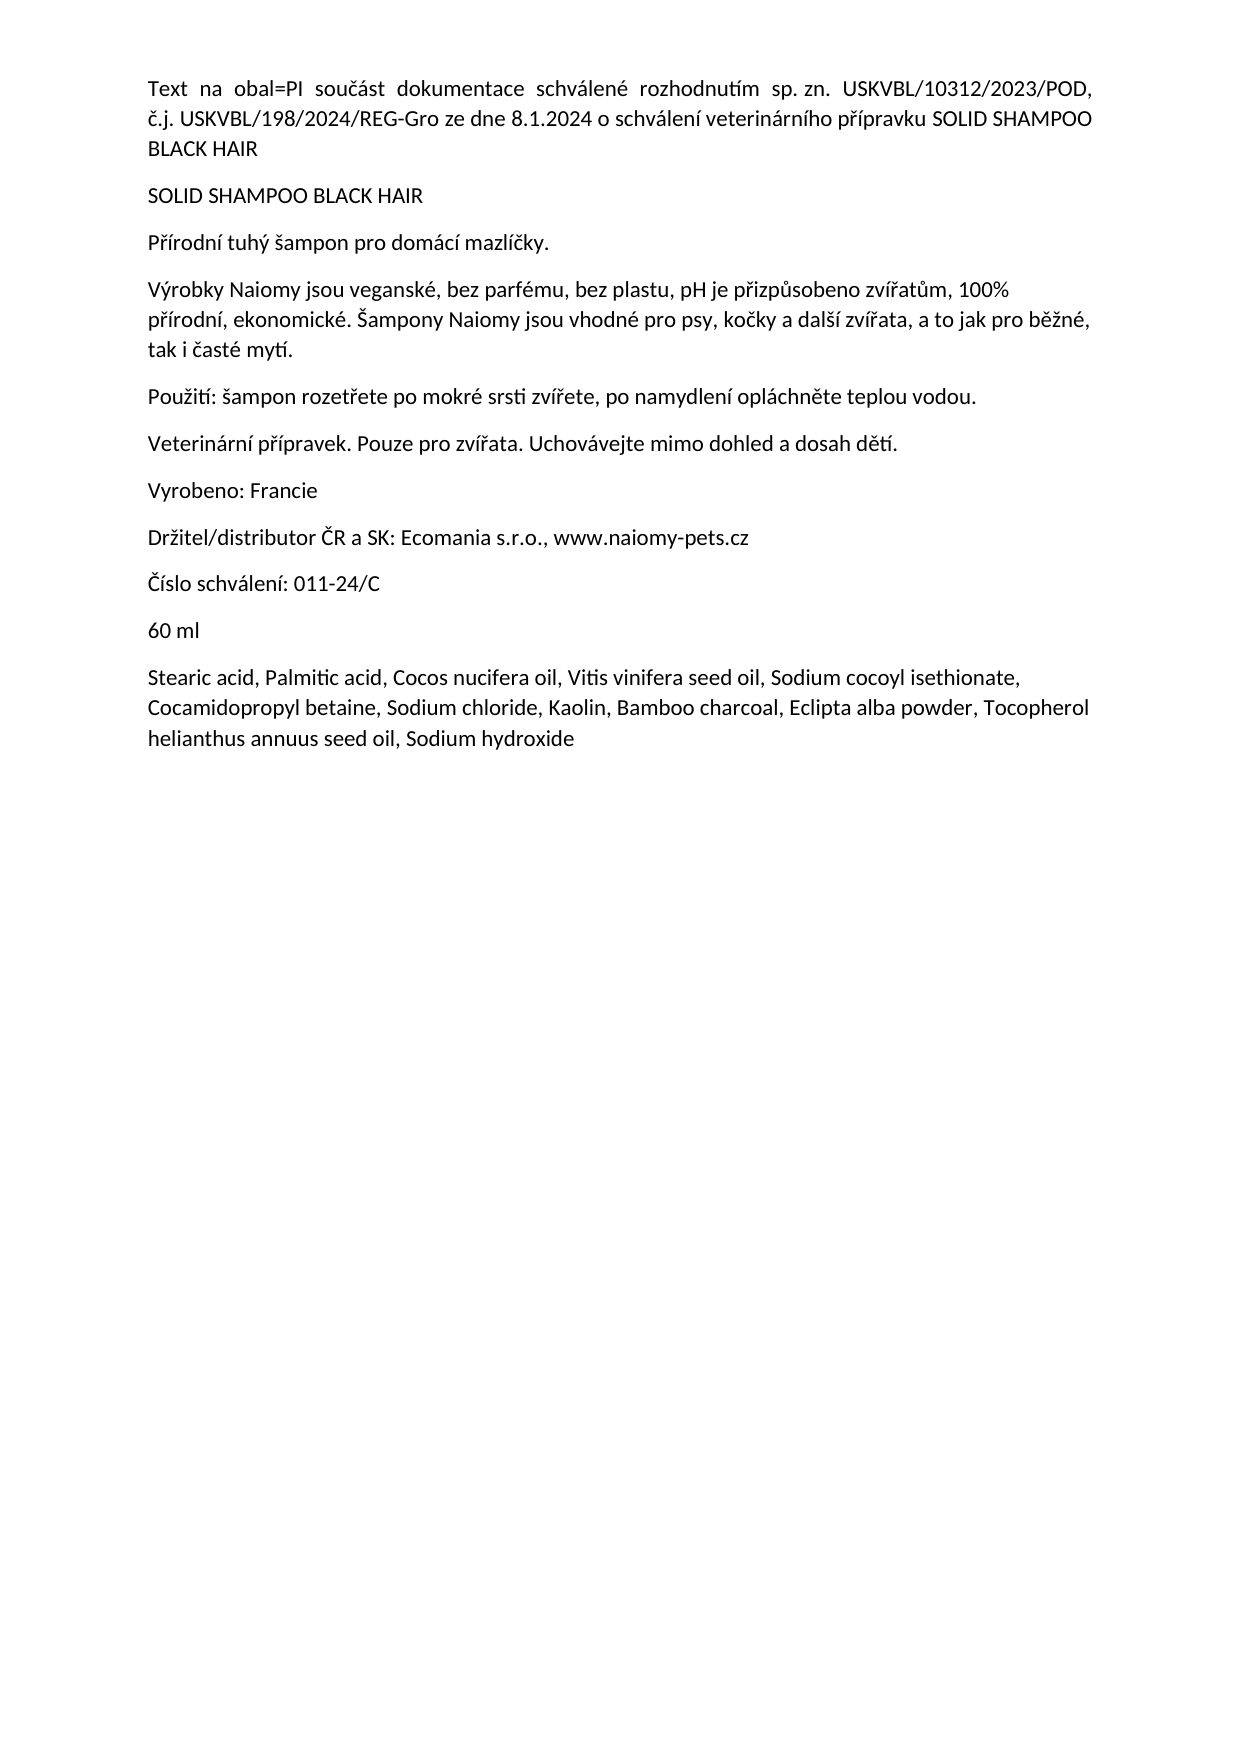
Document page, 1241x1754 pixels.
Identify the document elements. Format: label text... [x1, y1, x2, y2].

text SOLID SHAMPOO BLACK HAIR [148, 181, 1093, 209]
text Stearic acid, Palmitic acid, Cocos nucifera oil, Vitis vinifera seed oil, Sodium cocoyl isethionate, Cocamidopropyl betaine, Sodium chloride, Kaolin, Bamboo charcoal, Eclipta alba powder, Tocopherol helianthus annuus seed oil, Sodium hydroxide [148, 663, 1093, 752]
text 60 ml [148, 616, 1093, 644]
text Vyrobeno: Francie [148, 476, 1093, 504]
text Přírodní tuhý šampon pro domácí mazlíčky. [148, 228, 1093, 256]
text Číslo schválení: 011-24/C [148, 569, 1093, 597]
text Výrobky Naiomy jsou veganské, bez parfému, bez plastu, pH je přizpůsobeno zvířatům, 100% přírodní, ekonomické. Šampony Naiomy jsou vhodné pro psy, kočky a další zvířata, a to jak pro běžné, tak i časté mytí. [148, 275, 1093, 363]
text Veterinární přípravek. Pouze pro zvířata. Uchovávejte mimo dohled a dosah dětí. [148, 429, 1093, 457]
text Použití: šampon rozetřete po mokré srsti zvířete, po namydlení opláchněte teplou vodou. [148, 382, 1093, 410]
text Držitel/distributor ČR a SK: Ecomania s.r.o., www.naiomy-pets.cz [148, 523, 1093, 551]
